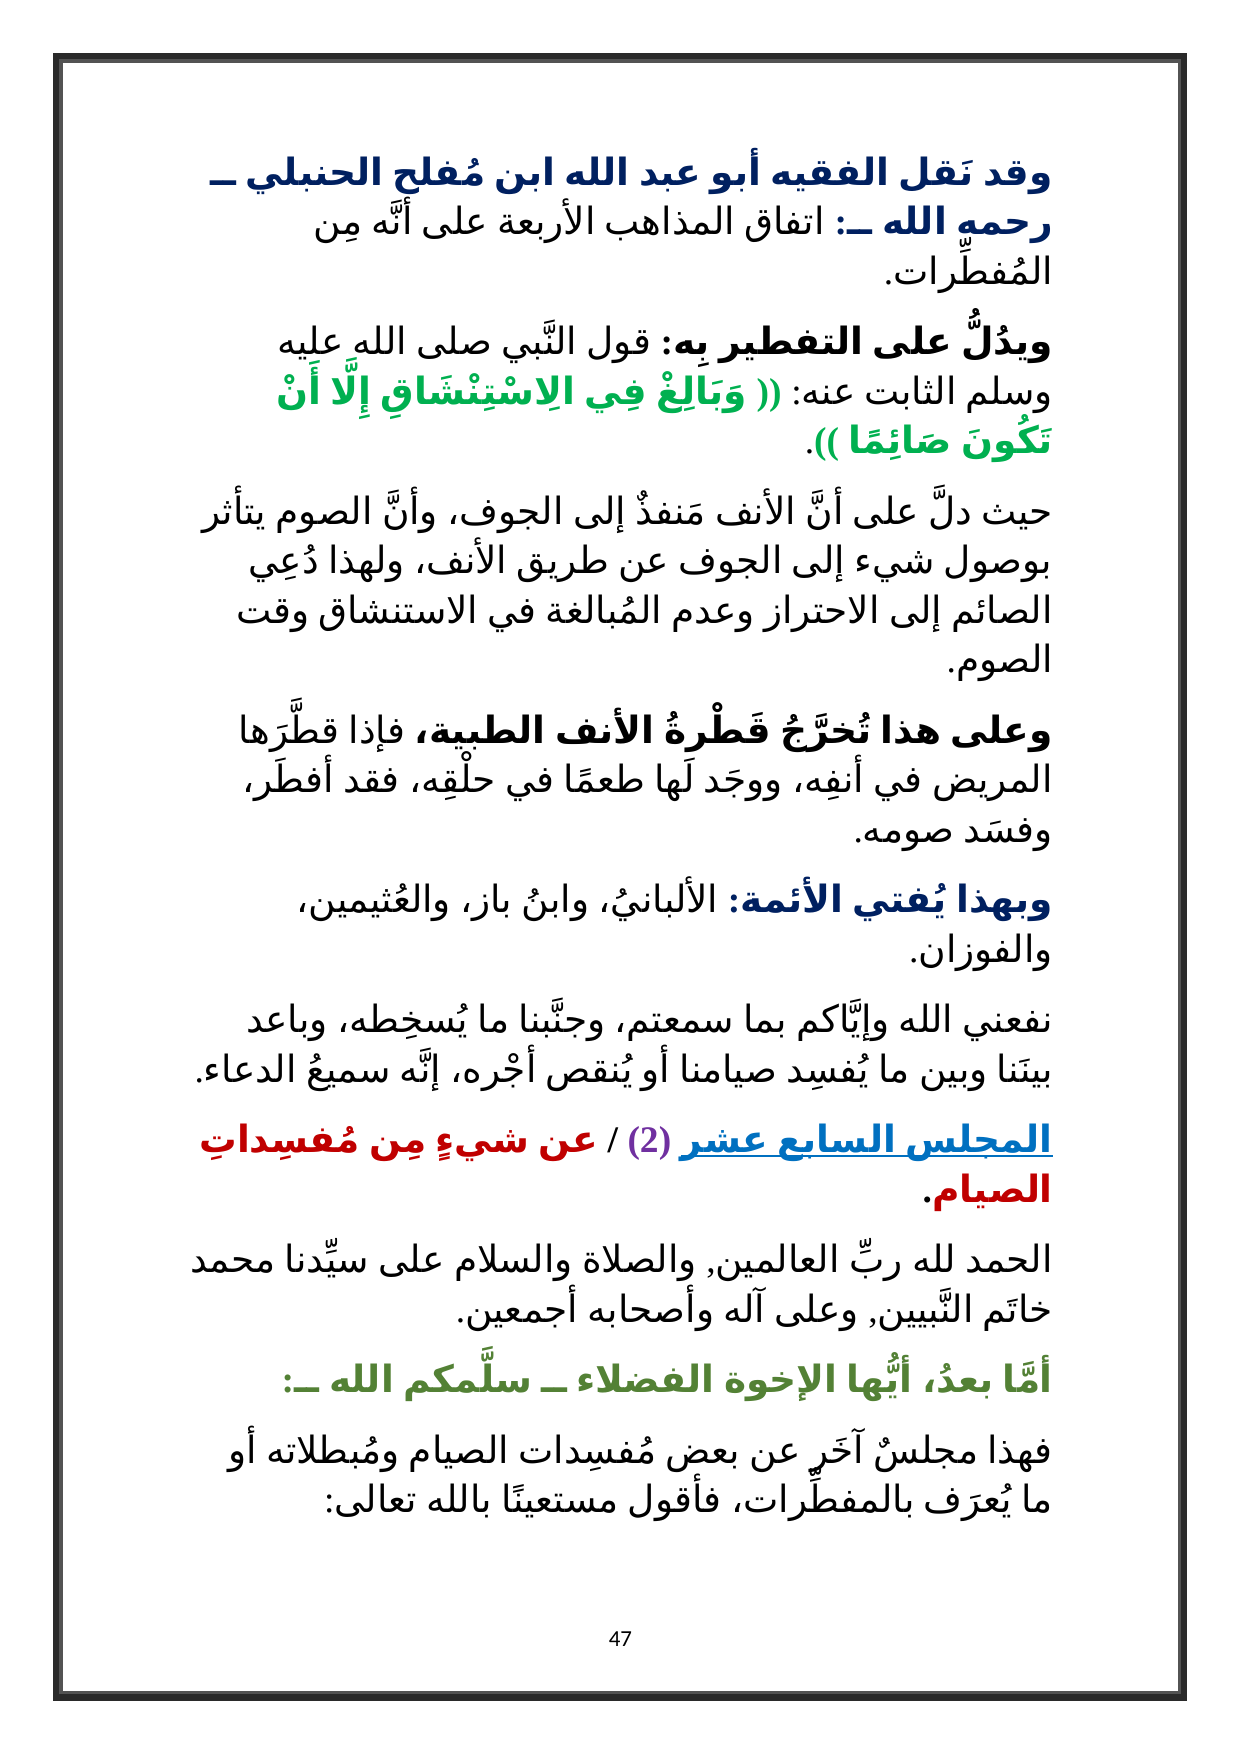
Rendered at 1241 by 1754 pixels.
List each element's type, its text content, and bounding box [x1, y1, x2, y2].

text ويدُلُّ على التفطير بِه: قول النَّبي صلى الله عليه وسلم الثابت عنه: (( وَبَالِغْ فِي الِاسْتِنْشَاقِ إِلَّا أَنْ تَكُونَ صَائِمًا )). [187, 319, 1053, 462]
text وبهذا يُفتي الأئمة: الألبانيُ، وابنُ باز، والعُثيمين، والفوزان. [187, 878, 1053, 971]
text أمَّا بعدُ، أيُّها الإخوة الفضلاء ــ سلَّمكم الله ــ: [187, 1358, 1053, 1401]
text وعلى هذا تُخرَّجُ قَطْرةُ الأنف الطبية، فإذا قطَّرَها المريض في أنفِه، ووجَد لَها طعمًا في حلْقِه، فقد أفطَر، وفسَد صومه. [187, 708, 1053, 851]
text نفعني الله وإيَّاكم بما سمعتم، وجنَّبنا ما يُسخِطه، وباعد بينَنا وبين ما يُفسِد صيامنا أو يُنقص أجْره، إنَّه سميعُ الدعاء. [187, 998, 1053, 1091]
text فهذا مجلسٌ آخَر عن بعض مُفسِدات الصيام ومُبطلاته أو ما يُعرَف بالمفطِّرات، فأقول مستعينًا بالله تعالى: [187, 1428, 1053, 1521]
text وقد نَقل الفقيه أبو عبد الله ابن مُفلح الحنبلي ــ رحمه الله ــ: اتفاق المذاهب الأربعة على أنَّه مِن المُفطِّرات. [187, 150, 1053, 292]
text الحمد لله ربِّ العالمين, والصلاة والسلام على سيِّدنا محمد خاتَم النَّبيين, وعلى آله وأصحابه أجمعين. [187, 1238, 1053, 1331]
text حيث دلَّ على أنَّ الأنف مَنفذٌ إلى الجوف، وأنَّ الصوم يتأثر بوصول شيء إلى الجوف عن طريق الأنف، ولهذا دُعِي الصائم إلى الاحتراز وعدم المُبالغة في الاستنشاق وقت الصوم. [187, 489, 1053, 681]
text المجلس السابع عشر (2) / عن شيءٍ مِن مُفسِداتِ الصيام. [187, 1118, 1053, 1211]
